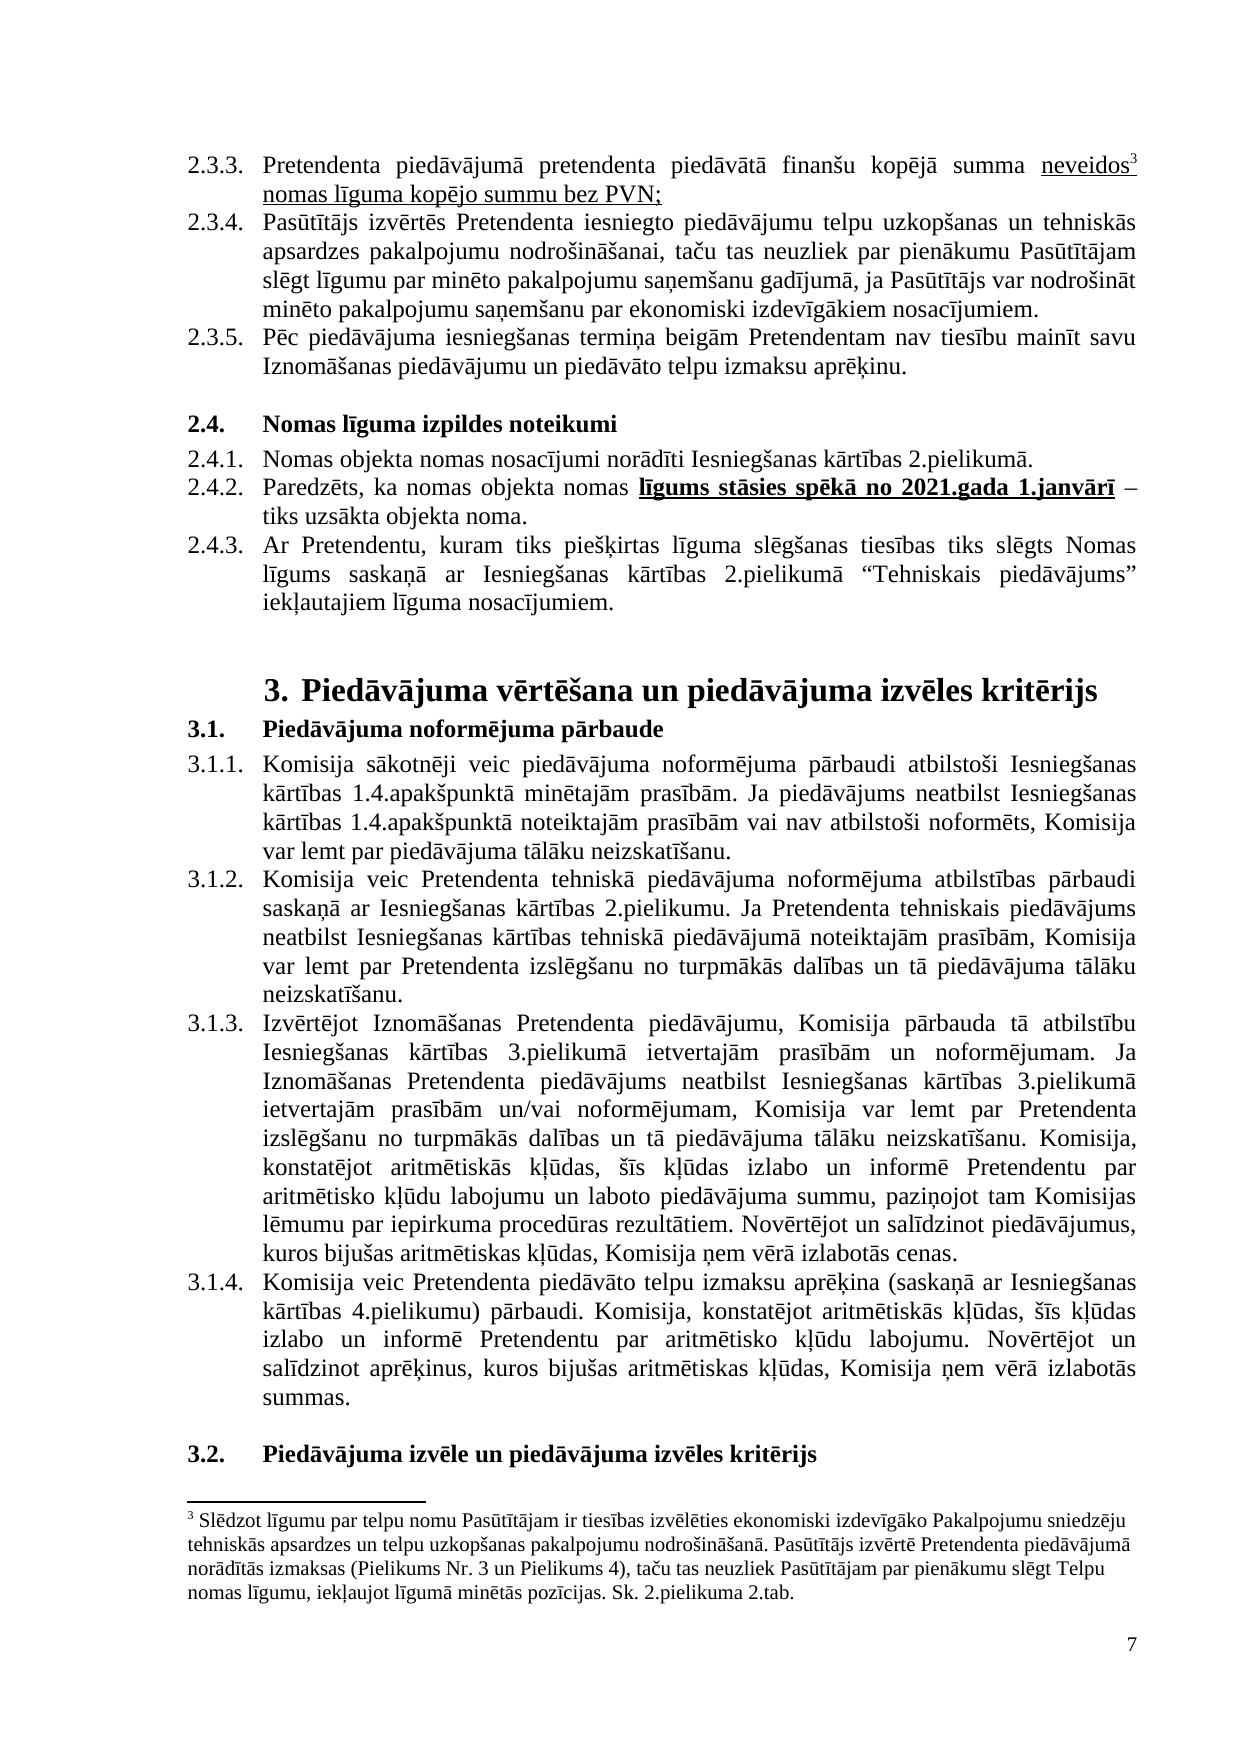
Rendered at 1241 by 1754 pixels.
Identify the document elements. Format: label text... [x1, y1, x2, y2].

subtitle Nomas līguma izpildes noteikumi [187, 409, 1137, 437]
list Nomas objekta nomas nosacījumi norādīti Iesniegšanas kārtības 2.pielikumā. [187, 444, 1137, 472]
subtitle Piedāvājuma noformējuma pārbaude [187, 714, 1137, 743]
list Komisija sākotnēji veic piedāvājuma noformējuma pārbaudi atbilstoši Iesniegšanas kārtības 1.4.apakšpunktā minētajām prasībām. Ja piedāvājums neatbilst Iesniegšanas kārtības 1.4.apakšpunktā noteiktajām prasībām vai nav atbilstoši noformēts, Komisija var lemt par piedāvājuma tālāku neizskatīšanu. [187, 749, 1137, 864]
list Izvērtējot Iznomāšanas Pretendenta piedāvājumu, Komisija pārbauda tā atbilstību Iesniegšanas kārtības 3.pielikumā ietvertajām prasībām un noformējumam. Ja Iznomāšanas Pretendenta piedāvājums neatbilst Iesniegšanas kārtības 3.pielikumā ietvertajām prasībām un/vai noformējumam, Komisija var lemt par Pretendenta izslēgšanu no turpmākās dalības un tā piedāvājuma tālāku neizskatīšanu. Komisija, konstatējot aritmētiskās kļūdas, šīs kļūdas izlabo un informē Pretendentu par aritmētisko kļūdu labojumu un laboto piedāvājuma summu, paziņojot tam Komisijas lēmumu par iepirkuma procedūras rezultātiem. Novērtējot un salīdzinot piedāvājumus, kuros bijušas aritmētiskas kļūdas, Komisija ņem vērā izlabotās cenas. [187, 1008, 1137, 1267]
title Piedāvājuma vērtēšana un piedāvājuma izvēles kritērijs [225, 670, 1137, 708]
list Pasūtītājs izvērtēs Pretendenta iesniegto piedāvājumu telpu uzkopšanas un tehniskās apsardzes pakalpojumu nodrošināšanai, taču tas neuzliek par pienākumu Pasūtītājam slēgt līgumu par minēto pakalpojumu saņemšanu gadījumā, ja Pasūtītājs var nodrošināt minēto pakalpojumu saņemšanu par ekonomiski izdevīgākiem nosacījumiem. [187, 207, 1137, 322]
list Ar Pretendentu, kuram tiks piešķirtas līguma slēgšanas tiesības tiks slēgts Nomas līgums saskaņā ar Iesniegšanas kārtības 2.pielikumā “Tehniskais piedāvājums” iekļautajiem līguma nosacījumiem. [187, 530, 1137, 616]
list Pēc piedāvājuma iesniegšanas termiņa beigām Pretendentam nav tiesību mainīt savu Iznomāšanas piedāvājumu un piedāvāto telpu izmaksu aprēķinu. [187, 322, 1137, 380]
list Paredzēts, ka nomas objekta nomas līgums stāsies spēkā no 2021.gada 1.janvārī – tiks uzsākta objekta noma. [187, 472, 1137, 530]
list Komisija veic Pretendenta tehniskā piedāvājuma noformējuma atbilstības pārbaudi saskaņā ar Iesniegšanas kārtības 2.pielikumu. Ja Pretendenta tehniskais piedāvājums neatbilst Iesniegšanas kārtības tehniskā piedāvājumā noteiktajām prasībām, Komisija var lemt par Pretendenta izslēgšanu no turpmākās dalības un tā piedāvājuma tālāku neizskatīšanu. [187, 864, 1137, 1008]
list Komisija veic Pretendenta piedāvāto telpu izmaksu aprēķina (saskaņā ar Iesniegšanas kārtības 4.pielikumu) pārbaudi. Komisija, konstatējot aritmētiskās kļūdas, šīs kļūdas izlabo un informē Pretendentu par aritmētisko kļūdu labojumu. Novērtējot un salīdzinot aprēķinus, kuros bijušas aritmētiskas kļūdas, Komisija ņem vērā izlabotās summas. [187, 1267, 1137, 1411]
subtitle Piedāvājuma izvēle un piedāvājuma izvēles kritērijs [187, 1439, 1137, 1468]
list Pretendenta piedāvājumā pretendenta piedāvātā finanšu kopējā summa neveidos nomas līguma kopējo summu bez PVN; [187, 150, 1137, 207]
